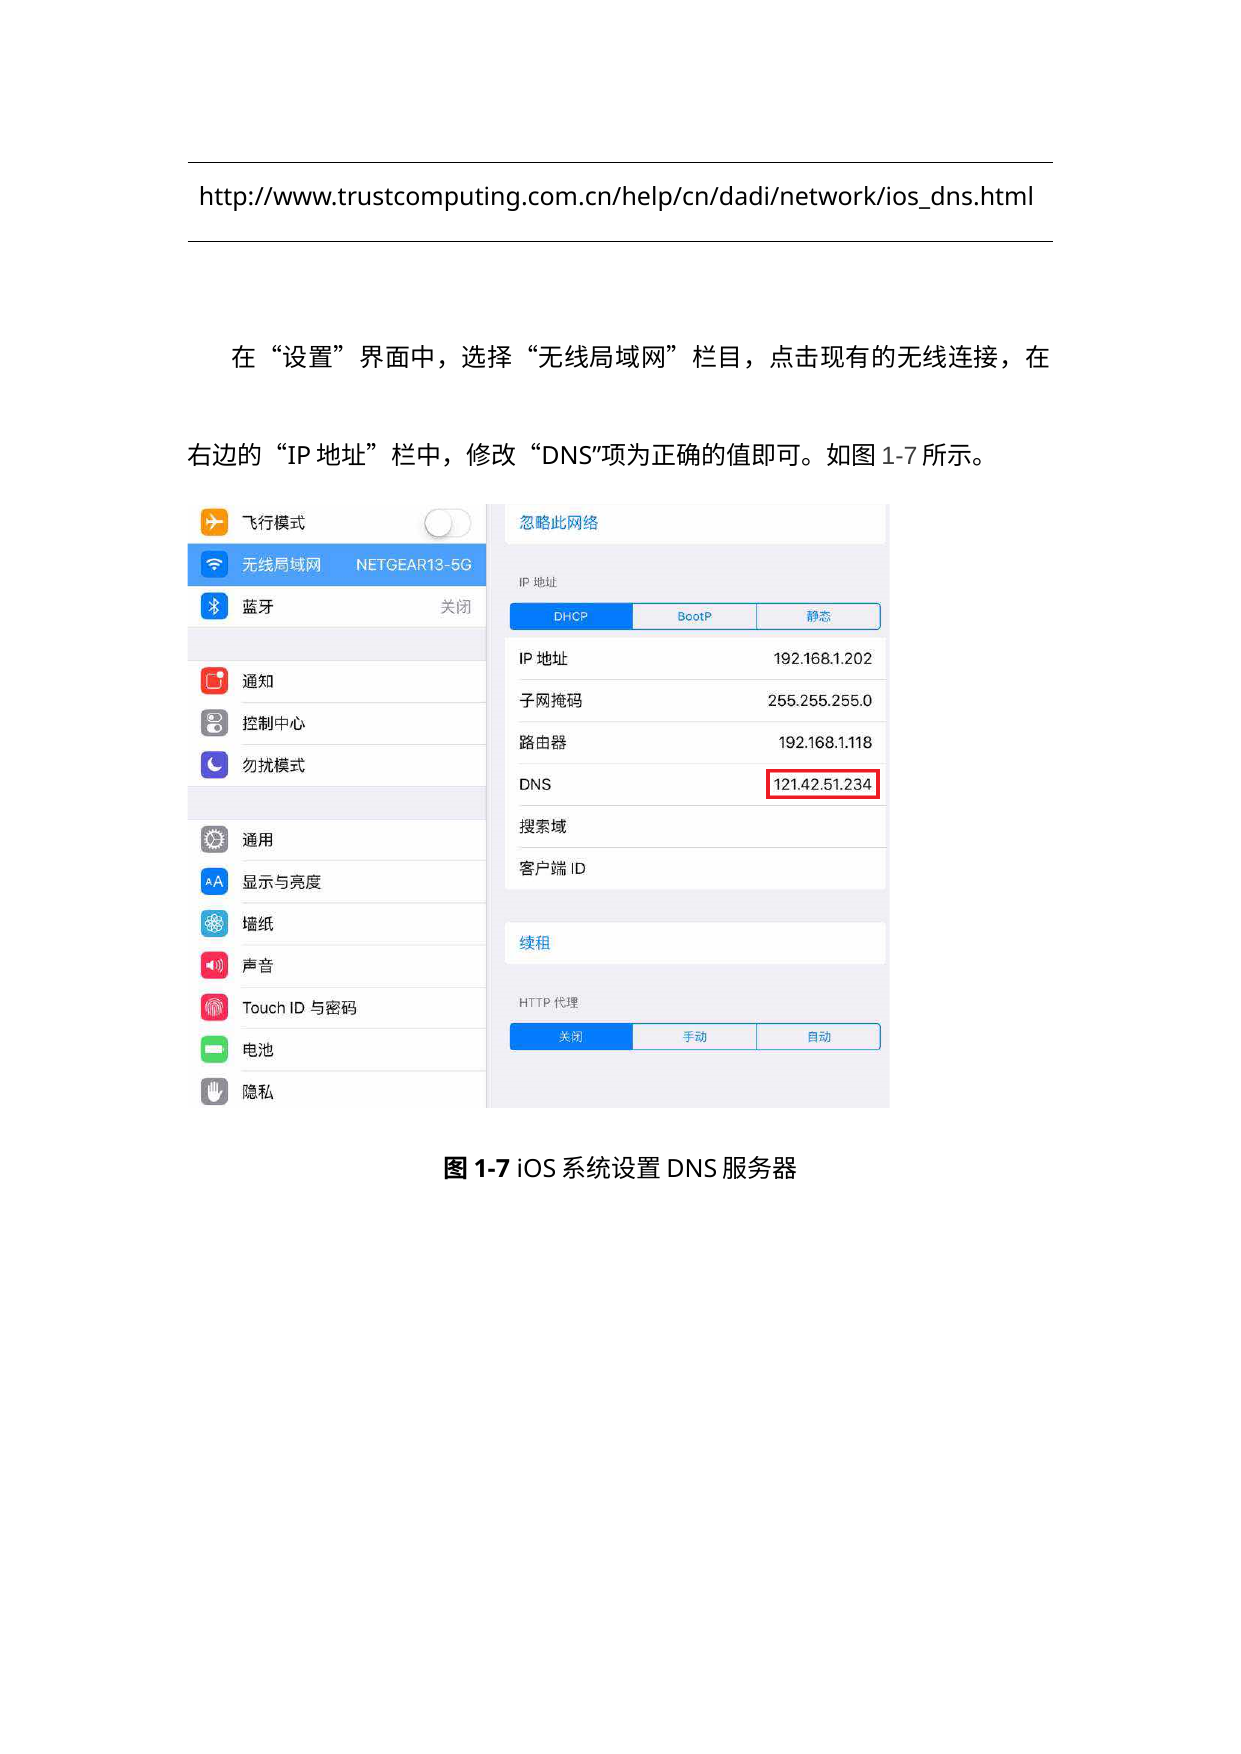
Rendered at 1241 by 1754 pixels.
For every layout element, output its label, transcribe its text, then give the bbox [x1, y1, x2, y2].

text 在“设置”界面中，选择“无线局域网”栏目，点击现有的无线连接，在右边的“IP地址”栏中，修改“DNS”项为正确的值即可。如图1-7所示。 [187, 323, 1053, 486]
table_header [188, 163, 1053, 241]
text 图1-7 iOS系统设置DNS服务器 [187, 1134, 1053, 1199]
picture [187, 504, 890, 1108]
